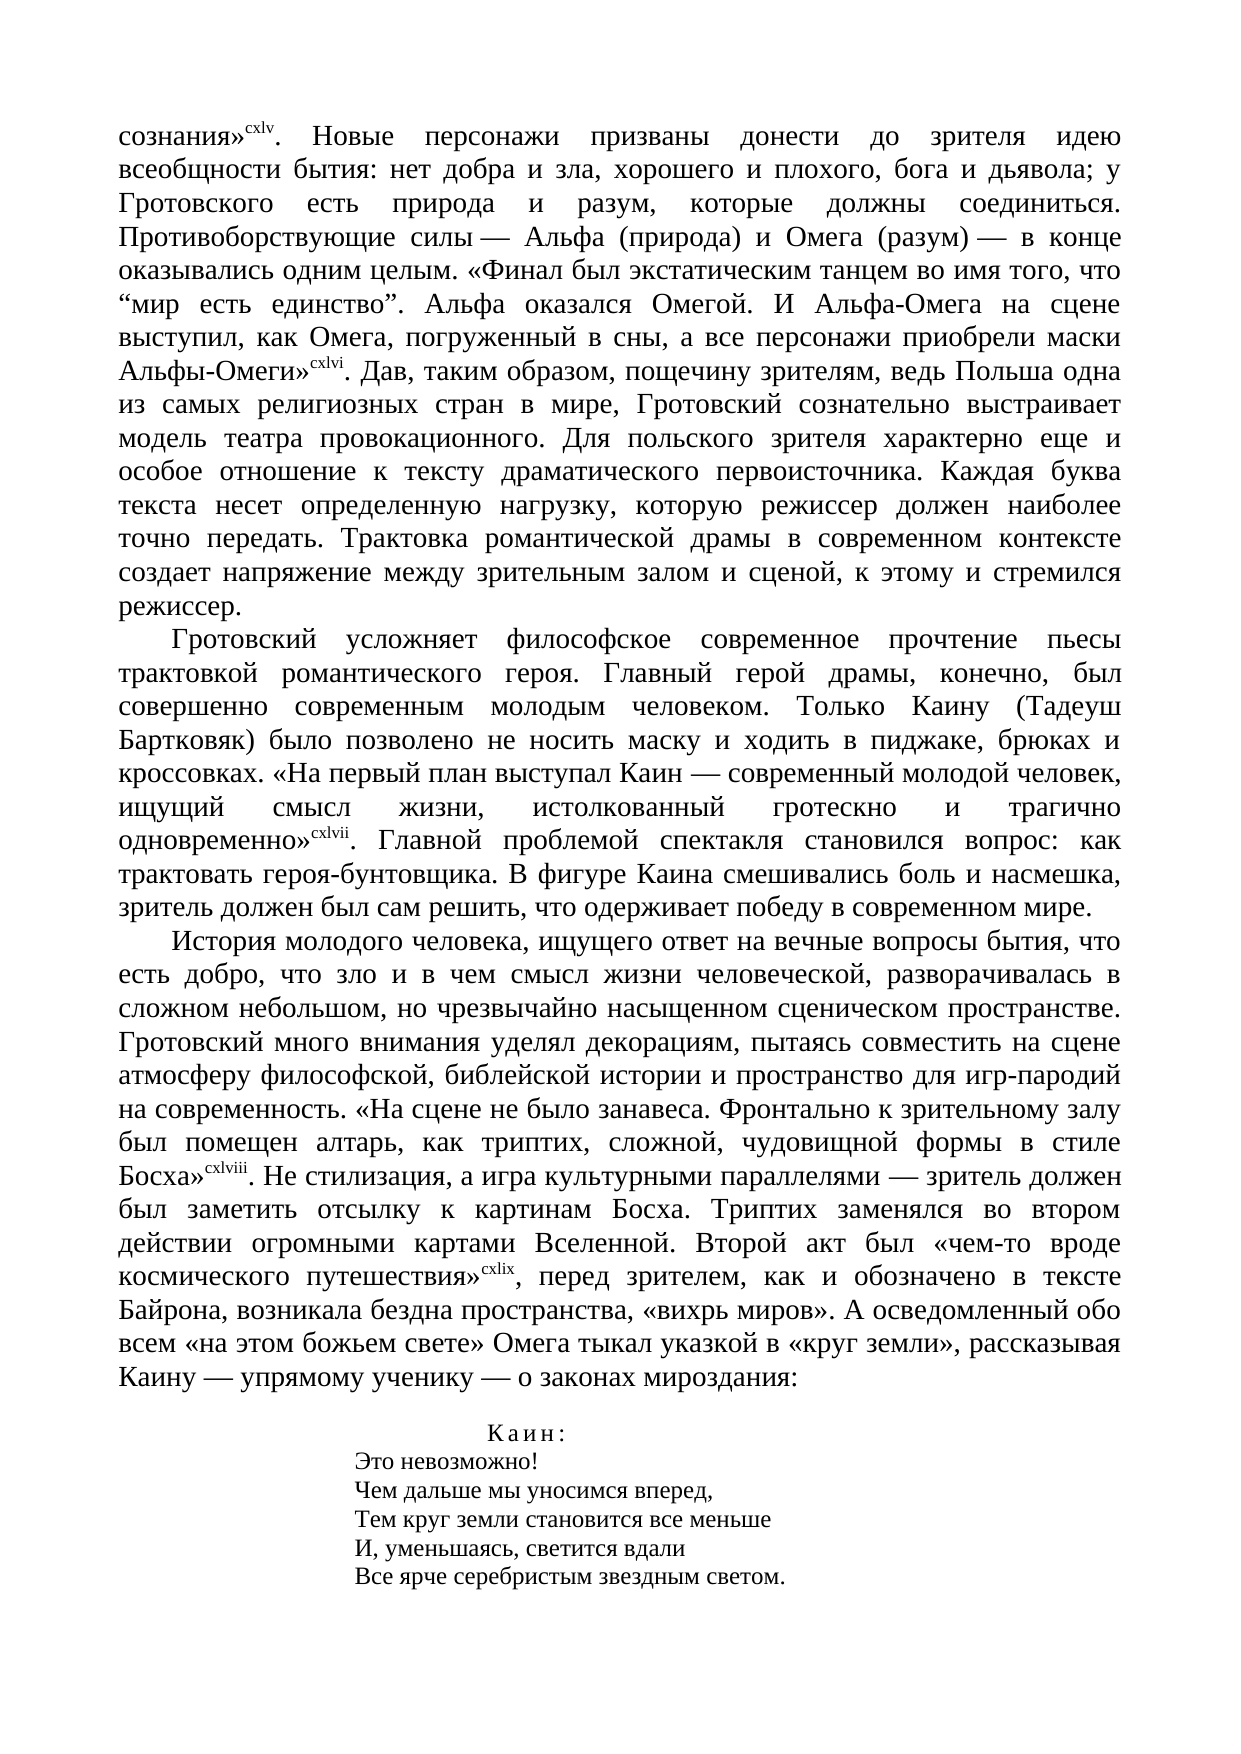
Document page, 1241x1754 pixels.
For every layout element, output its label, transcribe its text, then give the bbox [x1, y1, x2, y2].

text Каин: Это невозможно! Чем дальше мы уносимся вперед, Тем круг земли становится все меньше И, уменьшаясь, светится вдали Все ярче серебристым звездным светом. [354, 1418, 1122, 1590]
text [118, 118, 1122, 621]
text Гротовский усложняет философское современное прочтение пьесы трактовкой романтического героя. Главный герой драмы, конечно, {61} был совершенно современным молодым человеком. Только Каину (Тадеуш Бартковяк) было позволено не носить маску и ходить в пиджаке, брюках и кроссовках. «На первый план выступал Каин — современный молодой человек, ищущий смысл жизни, истолкованный гротескно и трагично одновременно». Главной проблемой спектакля становился вопрос: как трактовать героя-бунтовщика. В фигуре Каина смешивались боль и насмешка, зритель должен был сам решить, что одерживает победу в современном мире. [118, 621, 1122, 923]
text История молодого человека, ищущего ответ на вечные вопросы бытия, что есть добро, что зло и в чем смысл жизни человеческой, разворачивалась в сложном небольшом, но чрезвычайно насыщенном сценическом пространстве. Гротовский много внимания уделял декорациям, пытаясь совместить на сцене атмосферу философской, библейской истории и пространство для игр-пародий на современность. «На сцене не было занавеса. Фронтально к зрительному залу был помещен алтарь, как триптих, сложной, чудовищной формы в стиле Босха». Не стилизация, а игра культурными параллелями — зритель должен был заметить отсылку к картинам Босха. Триптих заменялся во втором действии огромными картами Вселенной. Второй акт был «чем-то вроде космического путешествия», перед зрителем, как и обозначено в тексте Байрона, возникала бездна пространства, «вихрь миров». А осведомленный обо всем «на этом божьем свете» Омега тыкал указкой в «круг земли», рассказывая Каину — упрямому ученику — о законах мироздания: [118, 923, 1122, 1393]
